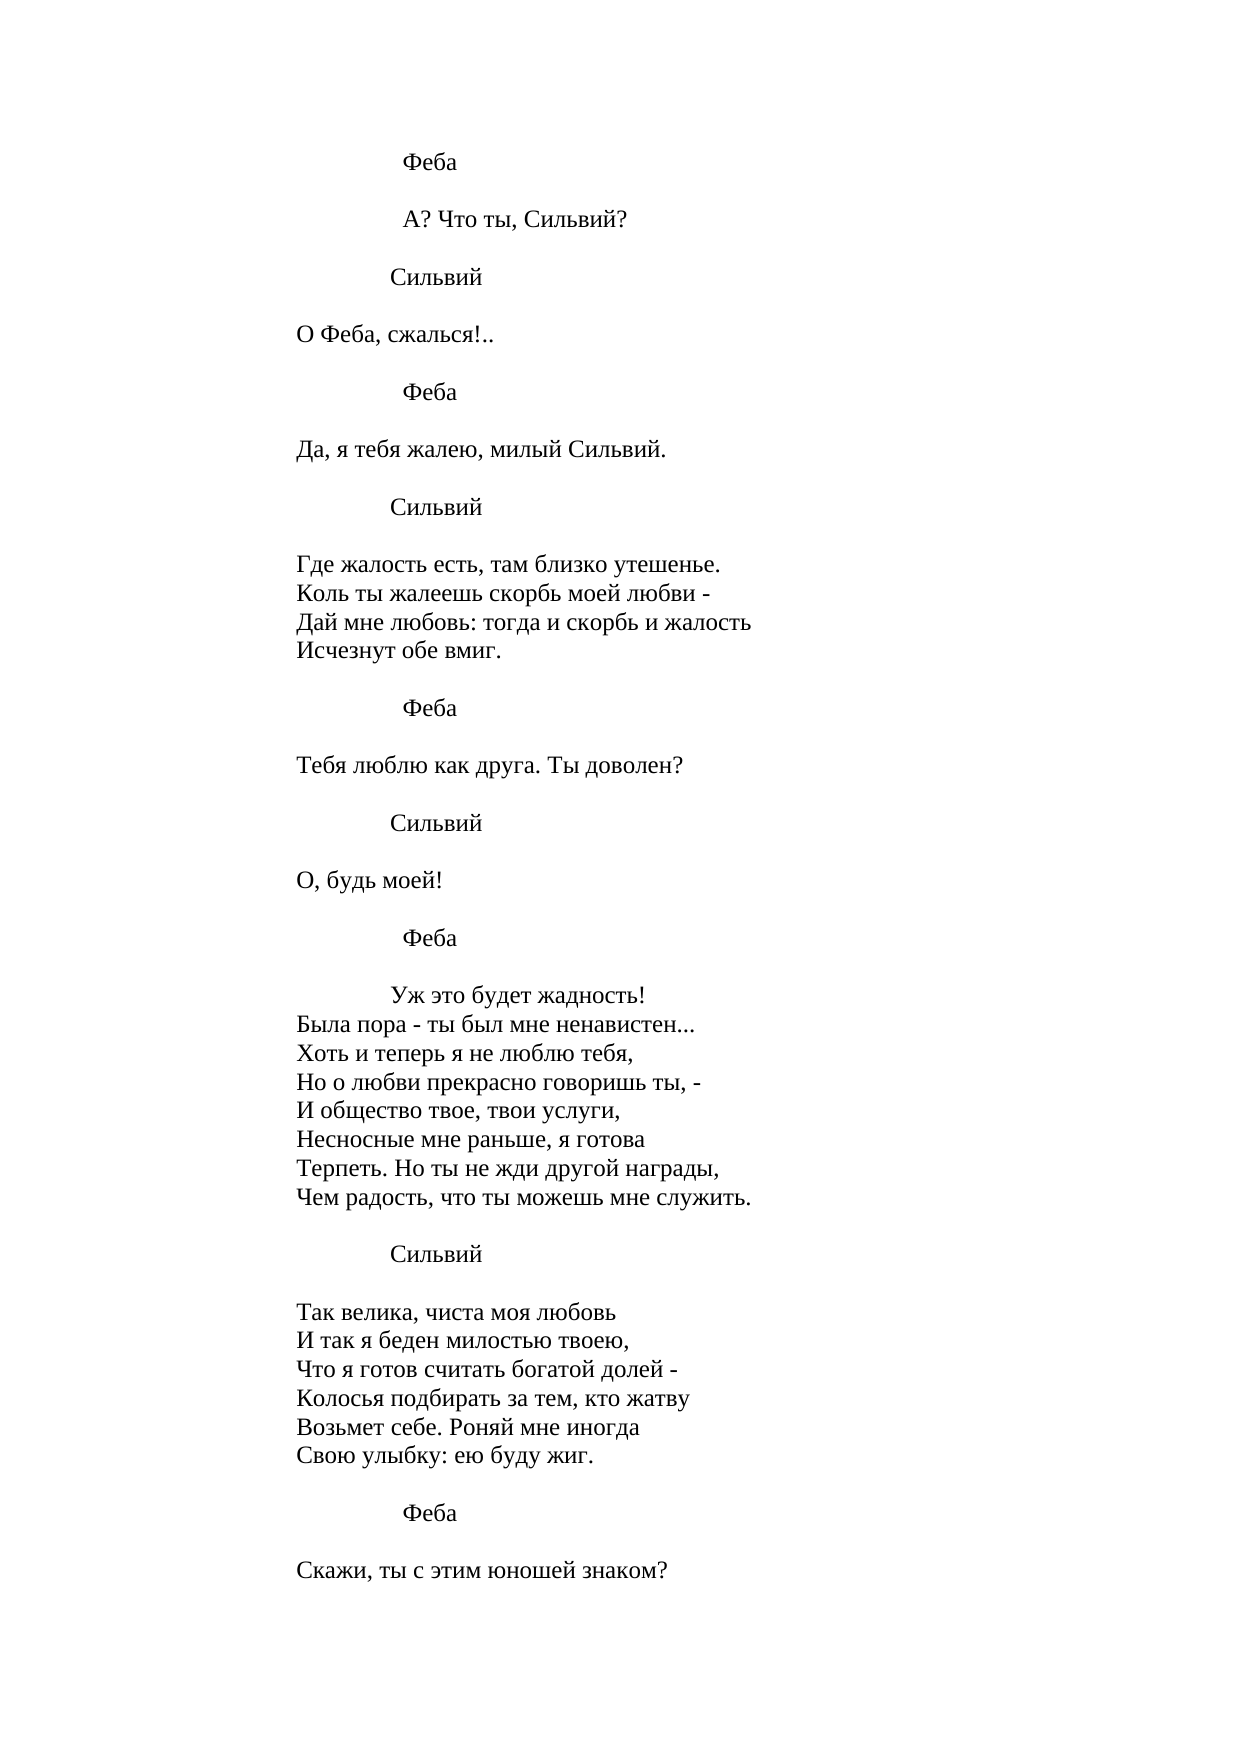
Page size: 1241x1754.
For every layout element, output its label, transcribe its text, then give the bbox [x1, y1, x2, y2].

text Возьмет себе. Роняй мне иногда [177, 1412, 1152, 1441]
text Где жалость есть, там близко утешенье. [177, 549, 1152, 578]
text Так велика, чиста моя любовь [177, 1297, 1152, 1326]
text Тебя люблю как друга. Ты доволен? [177, 751, 1152, 779]
text О Феба, сжалься!.. [177, 319, 1152, 348]
text Скажи, ты с этим юношей знаком? [177, 1556, 1152, 1584]
text Терпеть. Но ты не жди другой награды, [177, 1153, 1152, 1182]
text Сильвий [177, 808, 1152, 837]
text Феба [177, 923, 1152, 952]
text Феба [177, 147, 1152, 176]
text Феба [177, 693, 1152, 722]
text Была пора - ты был мне ненавистен... [177, 1009, 1152, 1038]
text Несносные мне раньше, я готова [177, 1124, 1152, 1153]
text Сильвий [177, 1239, 1152, 1268]
text Сильвий [177, 492, 1152, 521]
text Хоть и теперь я не люблю тебя, [177, 1038, 1152, 1067]
text Свою улыбку: ею буду жиг. [177, 1441, 1152, 1469]
text Исчезнут обе вмиг. [177, 636, 1152, 664]
text И так я беден милостью твоею, [177, 1326, 1152, 1354]
text Коль ты жалеешь скорбь моей любви - [177, 578, 1152, 607]
text Уж это будет жадность! [177, 981, 1152, 1009]
text Но о любви прекрасно говоришь ты, - [177, 1067, 1152, 1096]
text Феба [177, 377, 1152, 406]
text Сильвий [177, 262, 1152, 291]
text Феба [177, 1498, 1152, 1527]
text Чем радость, что ты можешь мне служить. [177, 1182, 1152, 1211]
text Что я готов считать богатой долей - [177, 1354, 1152, 1383]
text И общество твое, твои услуги, [177, 1096, 1152, 1124]
text О, будь моей! [177, 866, 1152, 894]
text А? Что ты, Сильвий? [177, 204, 1152, 233]
text Да, я тебя жалею, милый Сильвий. [177, 434, 1152, 463]
text Колосья подбирать за тем, кто жатву [177, 1383, 1152, 1412]
text Дай мне любовь: тогда и скорбь и жалость [177, 607, 1152, 636]
